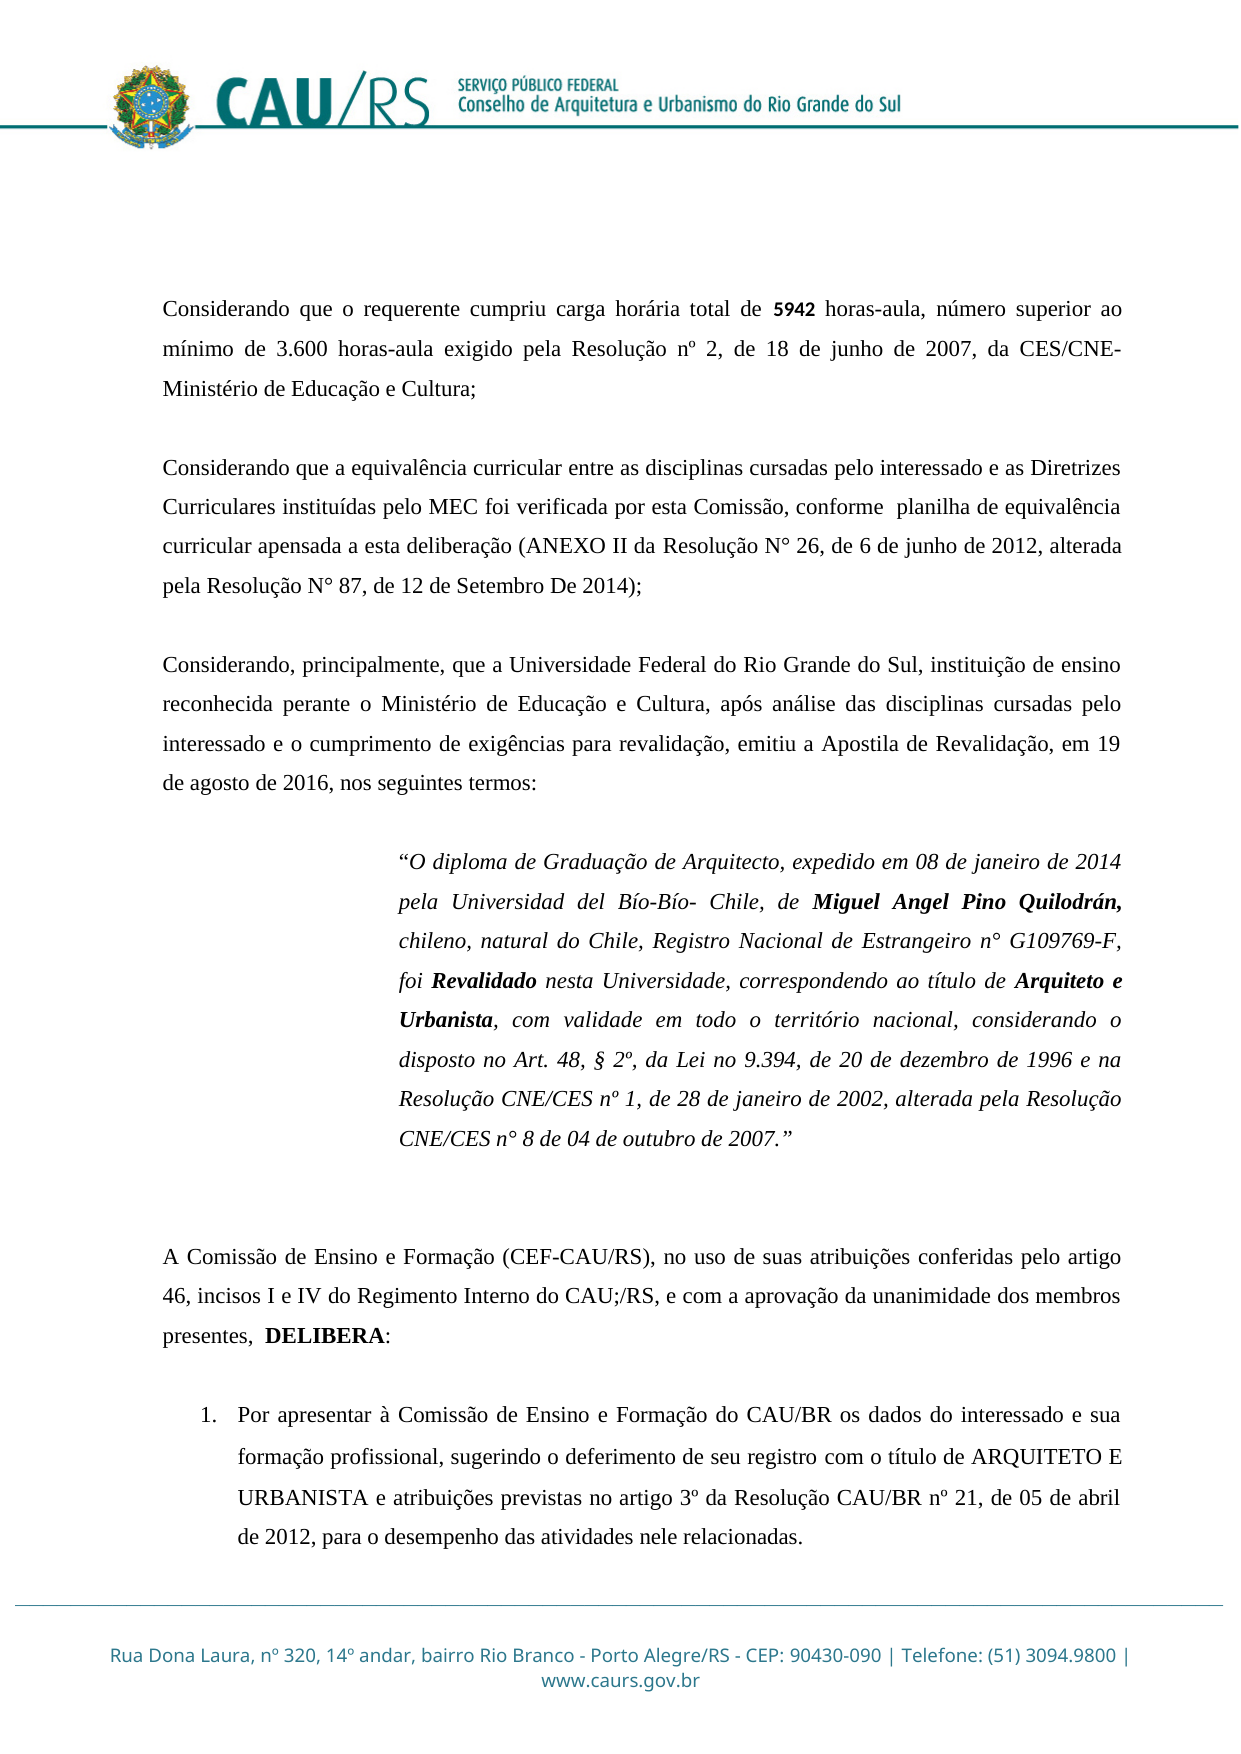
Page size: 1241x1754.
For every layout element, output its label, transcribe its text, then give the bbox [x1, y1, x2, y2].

list Por apresentar à Comissão de Ensino e Formação do CAU/BR os dados do interessado e sua formação profissional, sugerindo o deferimento de seu registro com o título de ARQUITETO E URBANISTA e atribuições previstas no artigo 3º da Resolução CAU/BR nº 21, de 05 de abril de 2012, para o desempenho das atividades nele relacionadas. [200, 1401, 1123, 1549]
text Considerando que a equivalência curricular entre as disciplinas cursadas pelo interessado e as Diretrizes Curriculares instituídas pelo MEC foi verificada por esta Comissão, conforme planilha de equivalência curricular apensada a esta deliberação (ANEXO II da Resolução N° 26, de 6 de junho de 2012, alterada pela Resolução N° 87, de 12 de Setembro De 2014); [162, 453, 1123, 598]
picture [0, 0, 1239, 160]
list “O diploma de Graduação de Arquitecto, expedido em 08 de janeiro de 2014 pela Universidad del Bío-Bío- Chile, de Miguel Angel Pino Quilodrán, chileno, natural do Chile, Registro Nacional de Estrangeiro n° G109769-F, foi Revalidado nesta Universidade, correspondendo ao título de Arquiteto e Urbanista, com validade em todo o território nacional, considerando o disposto no Art. 48, § 2º, da Lei no 9.394, de 20 de dezembro de 1996 e na Resolução CNE/CES nº 1, de 28 de janeiro de 2002, alterada pela Resolução CNE/CES n° 8 de 04 de outubro de 2007.” [399, 848, 1123, 1151]
text A Comissão de Ensino e Formação (CEF-CAU/RS), no uso de suas atribuições conferidas pelo artigo 46, incisos I e IV do Regimento Interno do CAU;/RS, e com a aprovação da unanimidade dos membros presentes, DELIBERA: [162, 1243, 1123, 1348]
list Considerando, principalmente, que a Universidade Federal do Rio Grande do Sul, instituição de ensino reconhecida perante o Ministério de Educação e Cultura, após análise das disciplinas cursadas pelo interessado e o cumprimento de exigências para revalidação, emitiu a Apostila de Revalidação, em 19 de agosto de 2016, nos seguintes termos: [162, 651, 1123, 796]
text Considerando que o requerente cumpriu carga horária total de 5942 horas-aula, número superior ao mínimo de 3.600 horas-aula exigido pela Resolução nº 2, de 18 de junho de 2007, da CES/CNE- Ministério de Educação e Cultura; [162, 295, 1123, 401]
